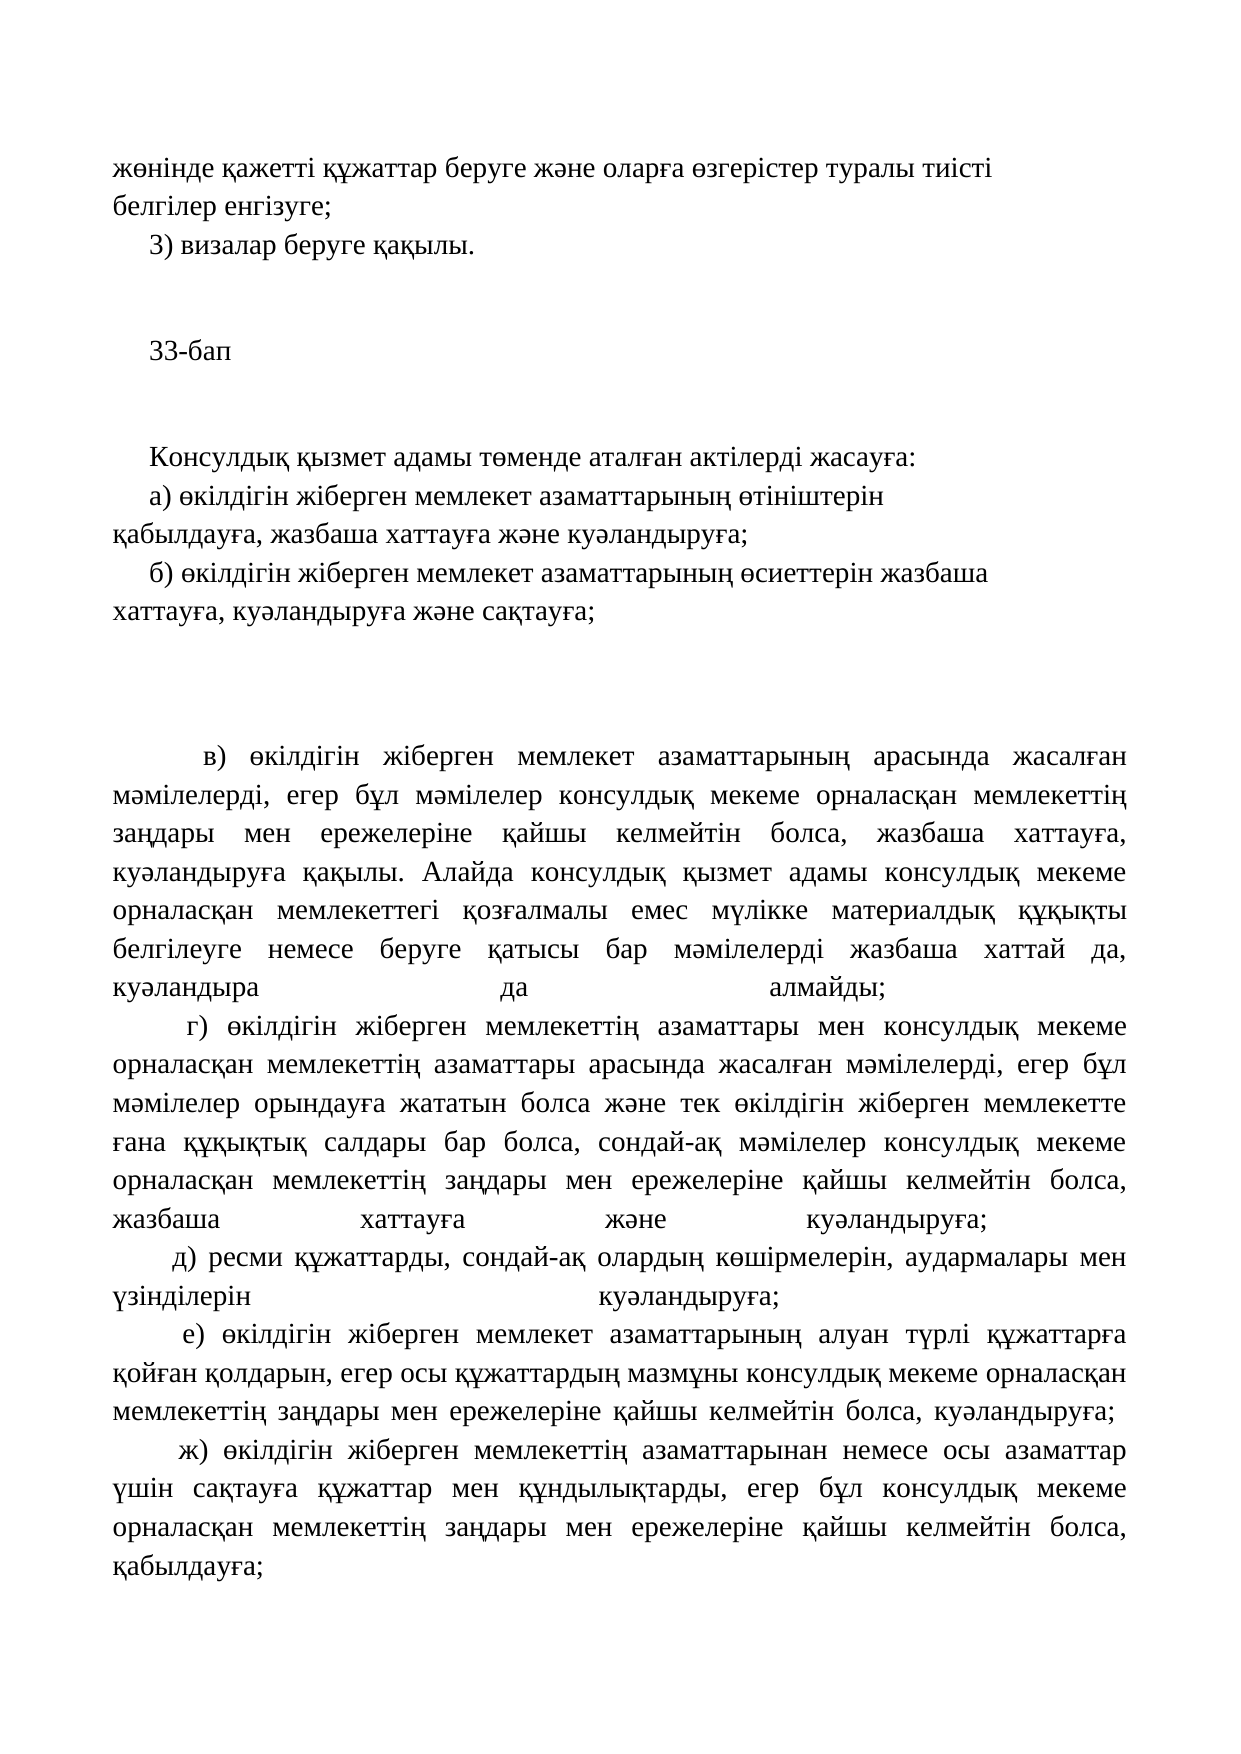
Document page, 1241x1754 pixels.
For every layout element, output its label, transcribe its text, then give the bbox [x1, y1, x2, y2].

text хаттауға, куәландыруға және сақтауға; [112, 593, 1128, 627]
text Консулдық қызмет адамы төменде аталған актiлердi жасауға: [112, 439, 1128, 473]
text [112, 700, 1128, 1581]
text белгiлер енгiзуге; [112, 188, 1128, 222]
text б) өкiлдiгiн жiберген мемлекет азаматтарының өсиеттерiн жазбаша [112, 555, 1128, 588]
text 33-бап [112, 333, 1128, 367]
text жөнiнде қажеттi құжаттар беруге және оларға өзгерiстер туралы тиiстi [112, 150, 1128, 183]
text а) өкiлдiгiн жiберген мемлекет азаматтарының өтiнiштерiн [112, 478, 1128, 511]
text 3) визалар беруге қақылы. [112, 227, 1128, 261]
text қабылдауға, жазбаша хаттауға және куәландыруға; [112, 516, 1128, 550]
